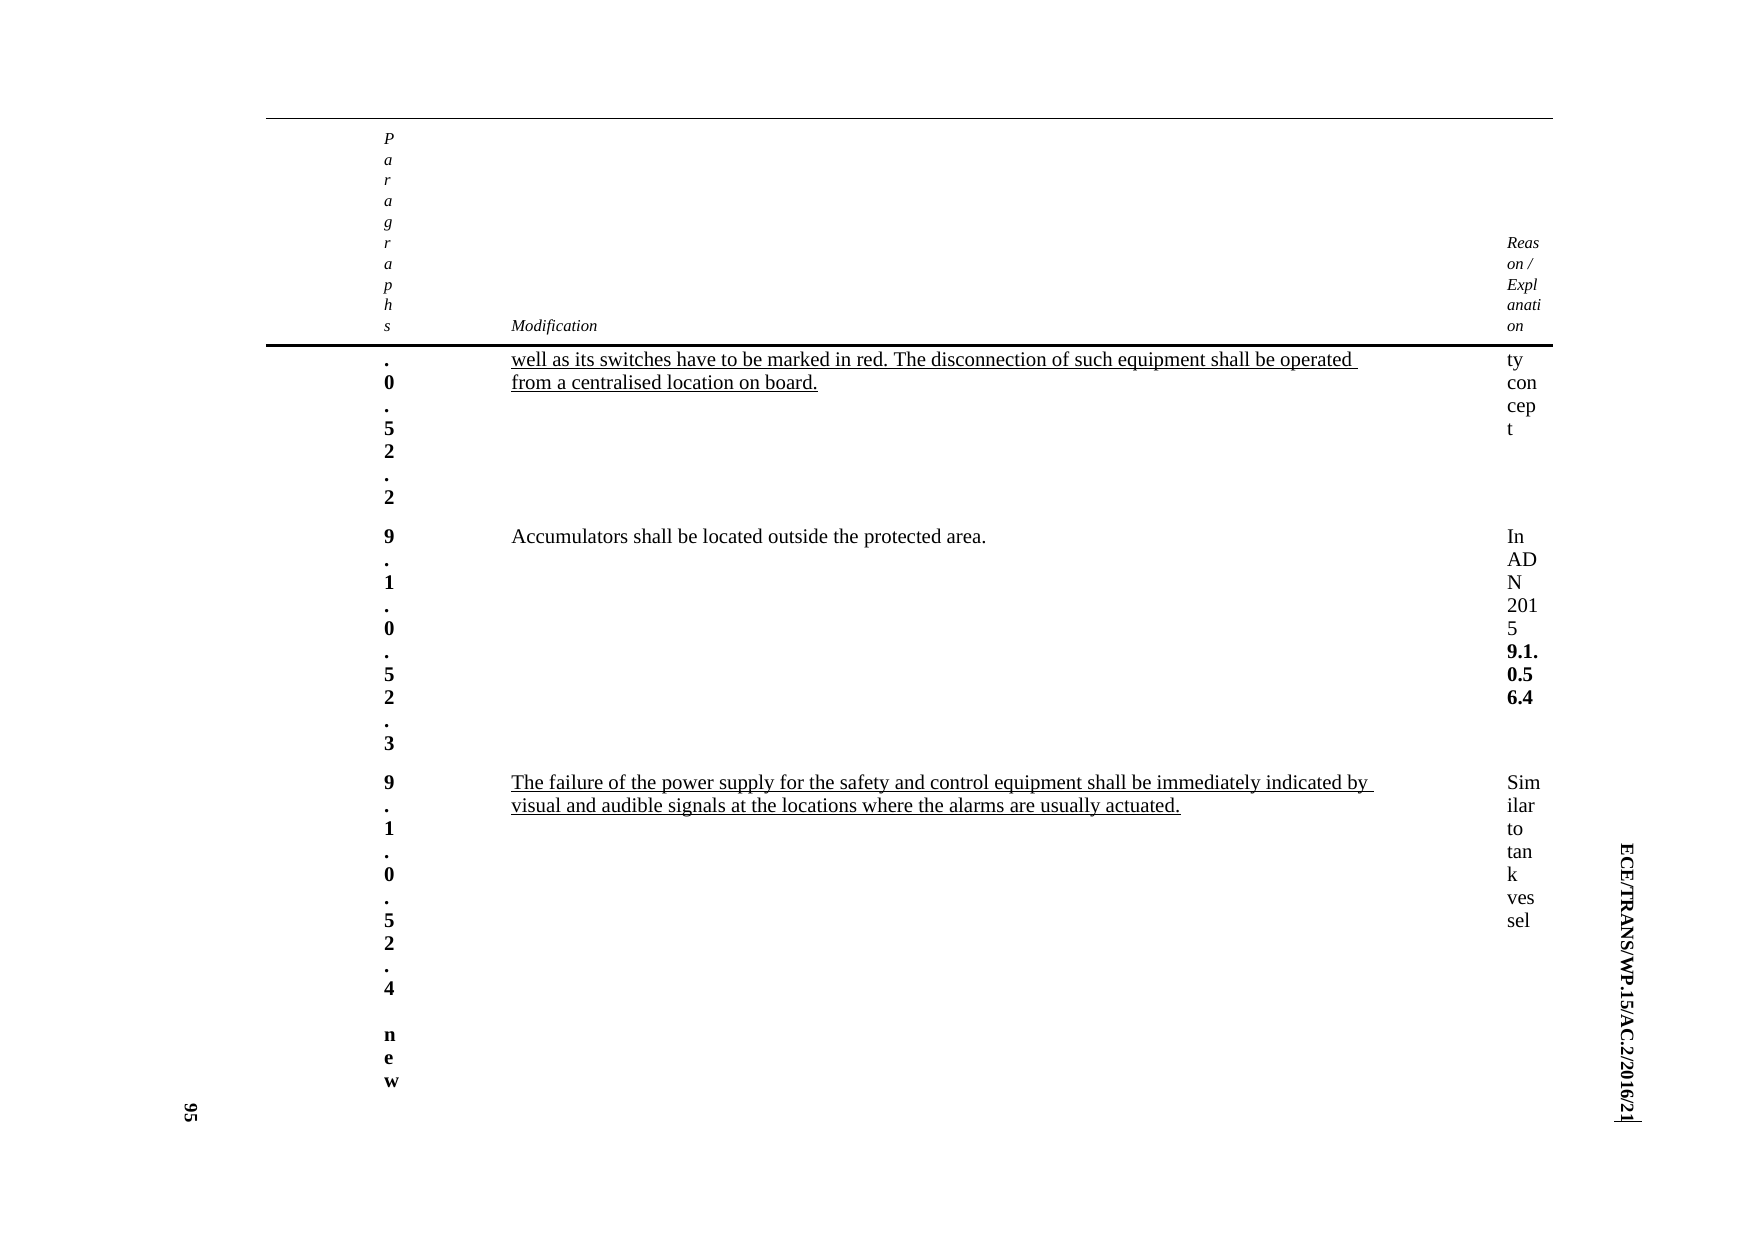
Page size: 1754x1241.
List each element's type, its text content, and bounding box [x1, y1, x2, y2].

table_cell Similar to tank vessel [1389, 767, 1553, 1104]
table_cell 9.1.0.52.3 [266, 521, 393, 767]
table_header Reason / Explanation [1389, 119, 1553, 344]
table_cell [393, 347, 1389, 521]
table_cell Accumulators shall be located outside the protected area. [393, 521, 1389, 767]
table_cell Basic safety concept [1389, 347, 1553, 521]
table_header Paragraphs [266, 119, 393, 344]
table_cell In ADN 2015 9.1.0.56.4 [1389, 521, 1553, 767]
table_cell 9.1.0.52.4 new [266, 767, 393, 1104]
table_header Modification [393, 119, 1389, 344]
table_cell The failure of the power supply for the safety and control equipment shall be immediately indicated by visual and audible signals at the locations where the alarms are usually actuated. [393, 767, 1389, 1104]
table_cell 9.1.0.52.2 [266, 347, 393, 521]
